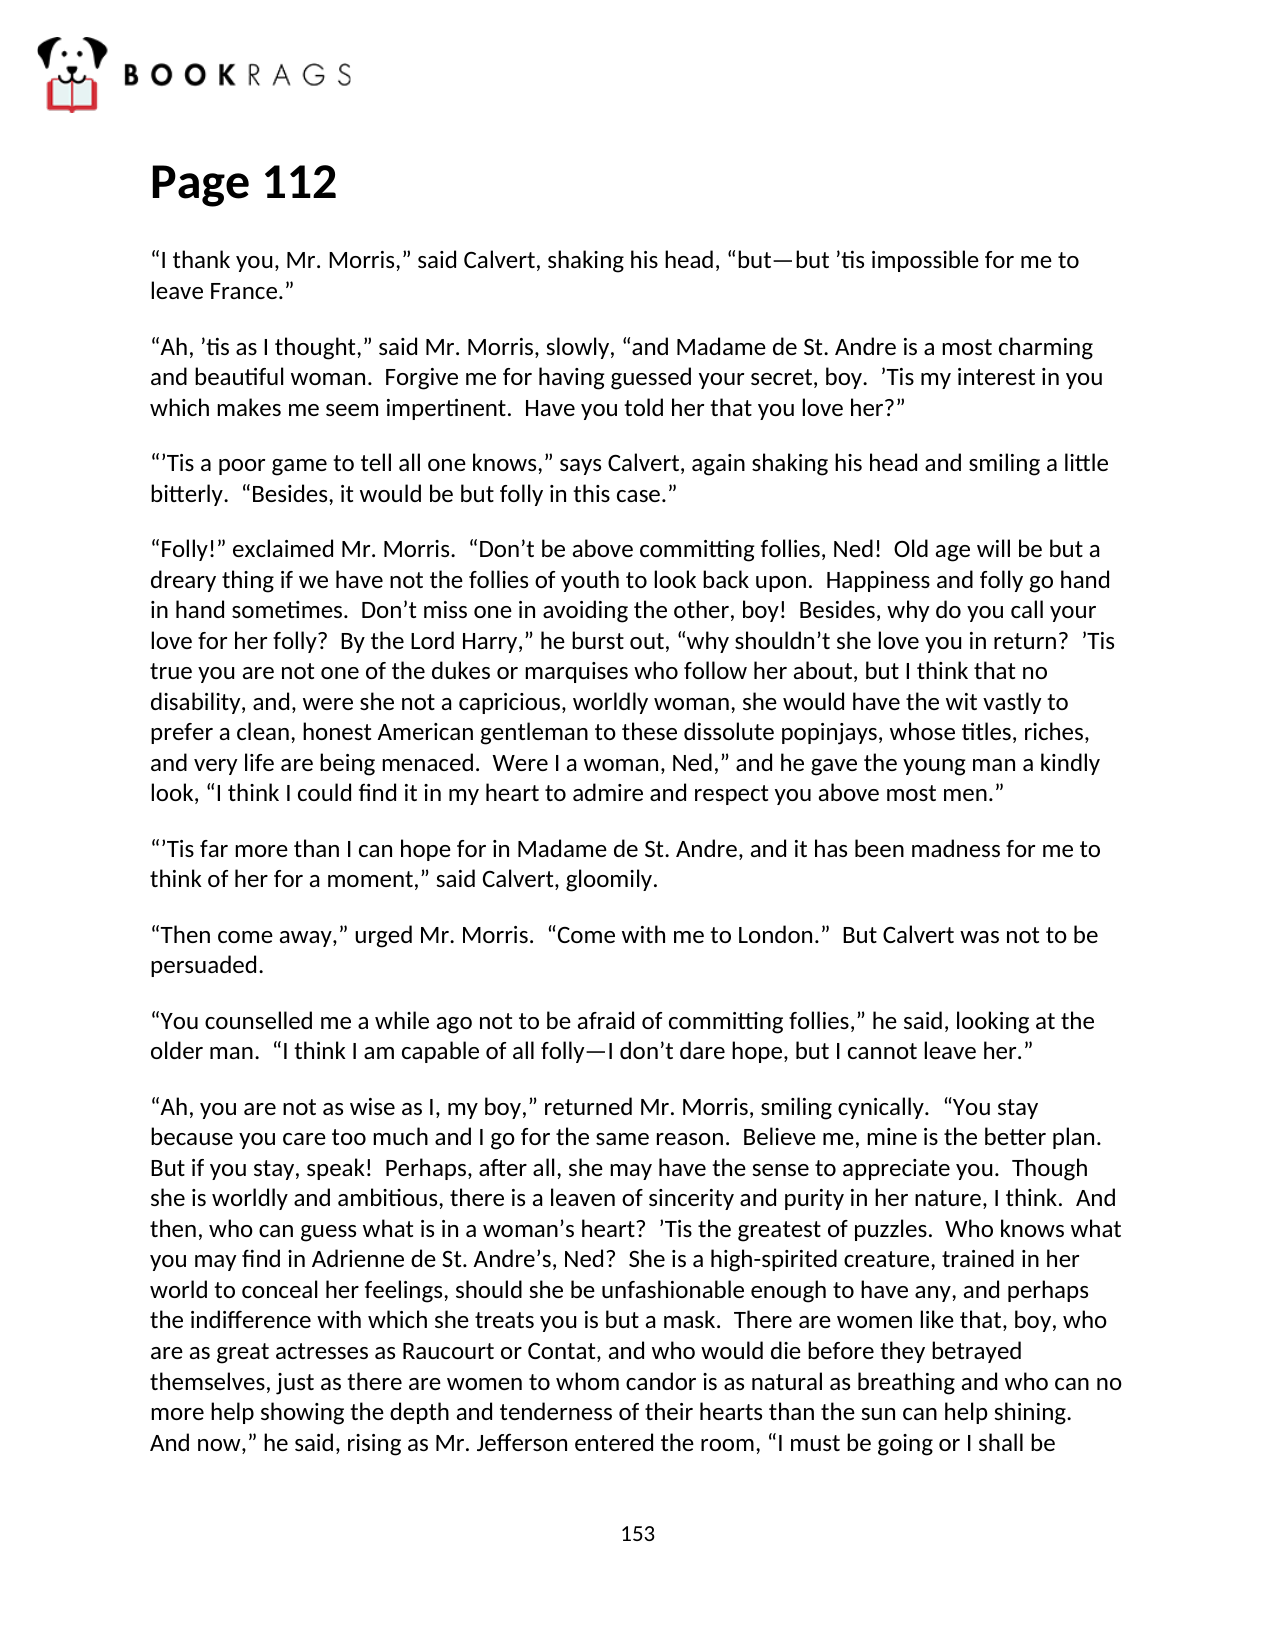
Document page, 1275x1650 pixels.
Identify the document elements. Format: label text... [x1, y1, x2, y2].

text “I thank you, Mr. Morris,” said Calvert, shaking his head, “but—­but ’tis impossible for me to leave France.” [150, 244, 1125, 306]
text “Folly!” exclaimed Mr. Morris. “Don’t be above committing follies, Ned! Old age will be but a dreary thing if we have not the follies of youth to look back upon. Happiness and folly go hand in hand sometimes. Don’t miss one in avoiding the other, boy! Besides, why do you call your love for her folly? By the Lord Harry,” he burst out, “why shouldn’t she love you in return? ’Tis true you are not one of the dukes or marquises who follow her about, but I think that no disability, and, were she not a capricious, worldly woman, she would have the wit vastly to prefer a clean, honest American gentleman to these dissolute popinjays, whose titles, riches, and very life are being menaced. Were I a woman, Ned,” and he gave the young man a kindly look, “I think I could find it in my heart to admire and respect you above most men.” [150, 533, 1125, 808]
text “’Tis far more than I can hope for in Madame de St. Andre, and it has been madness for me to think of her for a moment,” said Calvert, gloomily. [150, 833, 1125, 894]
text “Then come away,” urged Mr. Morris. “Come with me to London.” But Calvert was not to be persuaded. [150, 919, 1125, 980]
text Page 112 [150, 150, 1125, 211]
picture [37, 37, 351, 113]
text “Ah, ’tis as I thought,” said Mr. Morris, slowly, “and Madame de St. Andre is a most charming and beautiful woman. Forgive me for having guessed your secret, boy. ’Tis my interest in you which makes me seem impertinent. Have you told her that you love her?” [150, 331, 1125, 422]
text “’Tis a poor game to tell all one knows,” says Calvert, again shaking his head and smiling a little bitterly. “Besides, it would be but folly in this case.” [150, 447, 1125, 508]
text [150, 1091, 1125, 1457]
text “You counselled me a while ago not to be afraid of committing follies,” he said, looking at the older man. “I think I am capable of all folly—­I don’t dare hope, but I cannot leave her.” [150, 1005, 1125, 1066]
